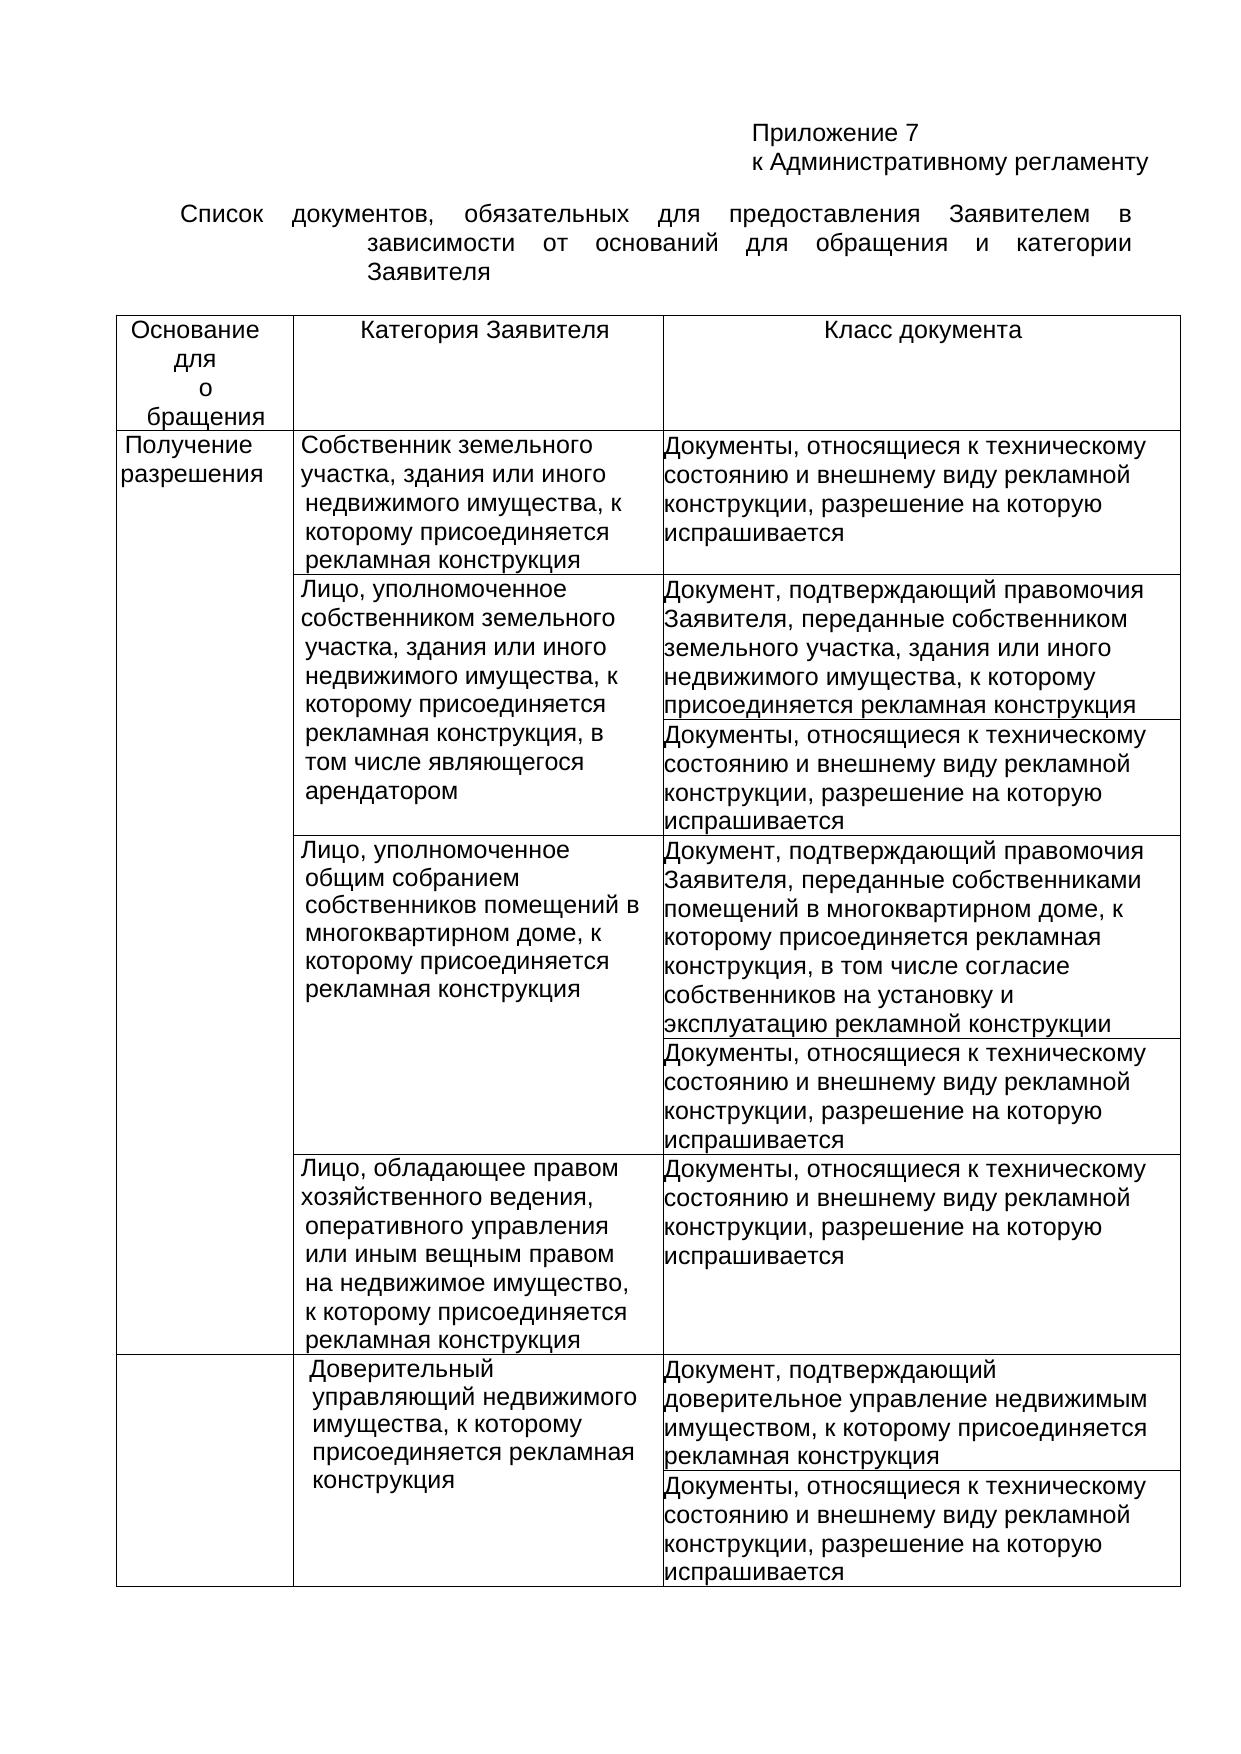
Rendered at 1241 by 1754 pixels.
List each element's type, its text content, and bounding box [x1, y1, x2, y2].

table_header Категория Заявителя [294, 316, 663, 430]
table_cell Документы, относящиеся к техническому состоянию и внешнему виду рекламной конструкции, разрешение на которую испрашивается [664, 431, 1180, 574]
table_cell Лицо, уполномоченное общим собранием собственников помещений в многоквартирном доме, к которому присоединяется рекламная конструкция [294, 836, 663, 1153]
table_cell Документы, относящиеся к техническому состоянию и внешнему виду рекламной конструкции, разрешение на которую испрашивается [664, 1039, 1180, 1153]
text Приложение 7 [752, 118, 1181, 147]
table_cell Лицо, уполномоченное собственником земельного участка, здания или иного недвижимого имущества, к которому присоединяется рекламная конструкция, в том числе являющегося арендатором [294, 575, 663, 835]
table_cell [664, 1471, 1180, 1586]
table_cell [117, 1355, 293, 1586]
table_cell Доверительный управляющий недвижимого имущества, к которому присоединяется рекламная конструкция [294, 1355, 663, 1586]
table_cell Лицо, обладающее правом хозяйственного ведения, оперативного управления или иным вещным правом на недвижимое имущество, к которому присоединяется рекламная конструкция [294, 1155, 663, 1354]
table_cell Документы, относящиеся к техническому состоянию и внешнему виду рекламной конструкции, разрешение на которую испрашивается [664, 1155, 1180, 1354]
table_cell Собственник земельного участка, здания или иного недвижимого имущества, к которому присоединяется рекламная конструкция [294, 431, 663, 574]
table_header Основание для обращения [117, 316, 293, 430]
text к Административному регламенту [752, 147, 1181, 175]
table_cell Документ, подтверждающий правомочия Заявителя, переданные собственником земельного участка, здания или иного недвижимого имущества, к которому присоединяется рекламная конструкция [664, 575, 1180, 719]
table_header Класс документа [664, 316, 1180, 430]
table_cell Документы, относящиеся к техническому состоянию и внешнему виду рекламной конструкции, разрешение на которую испрашивается [664, 720, 1180, 835]
text Список документов, обязательных для предоставления Заявителем в зависимости от оснований для обращения и категории Заявителя [180, 199, 1132, 286]
table_cell Документ, подтверждающий доверительное управление недвижимым имуществом, к которому присоединяется рекламная конструкция [664, 1355, 1180, 1470]
table_cell Документ, подтверждающий правомочия Заявителя, переданные собственниками помещений в многоквартирном доме, к которому присоединяется рекламная конструкция, в том числе согласие собственников на установку и эксплуатацию рекламной конструкции [664, 836, 1180, 1037]
table_cell Получение разрешения [117, 431, 293, 1354]
